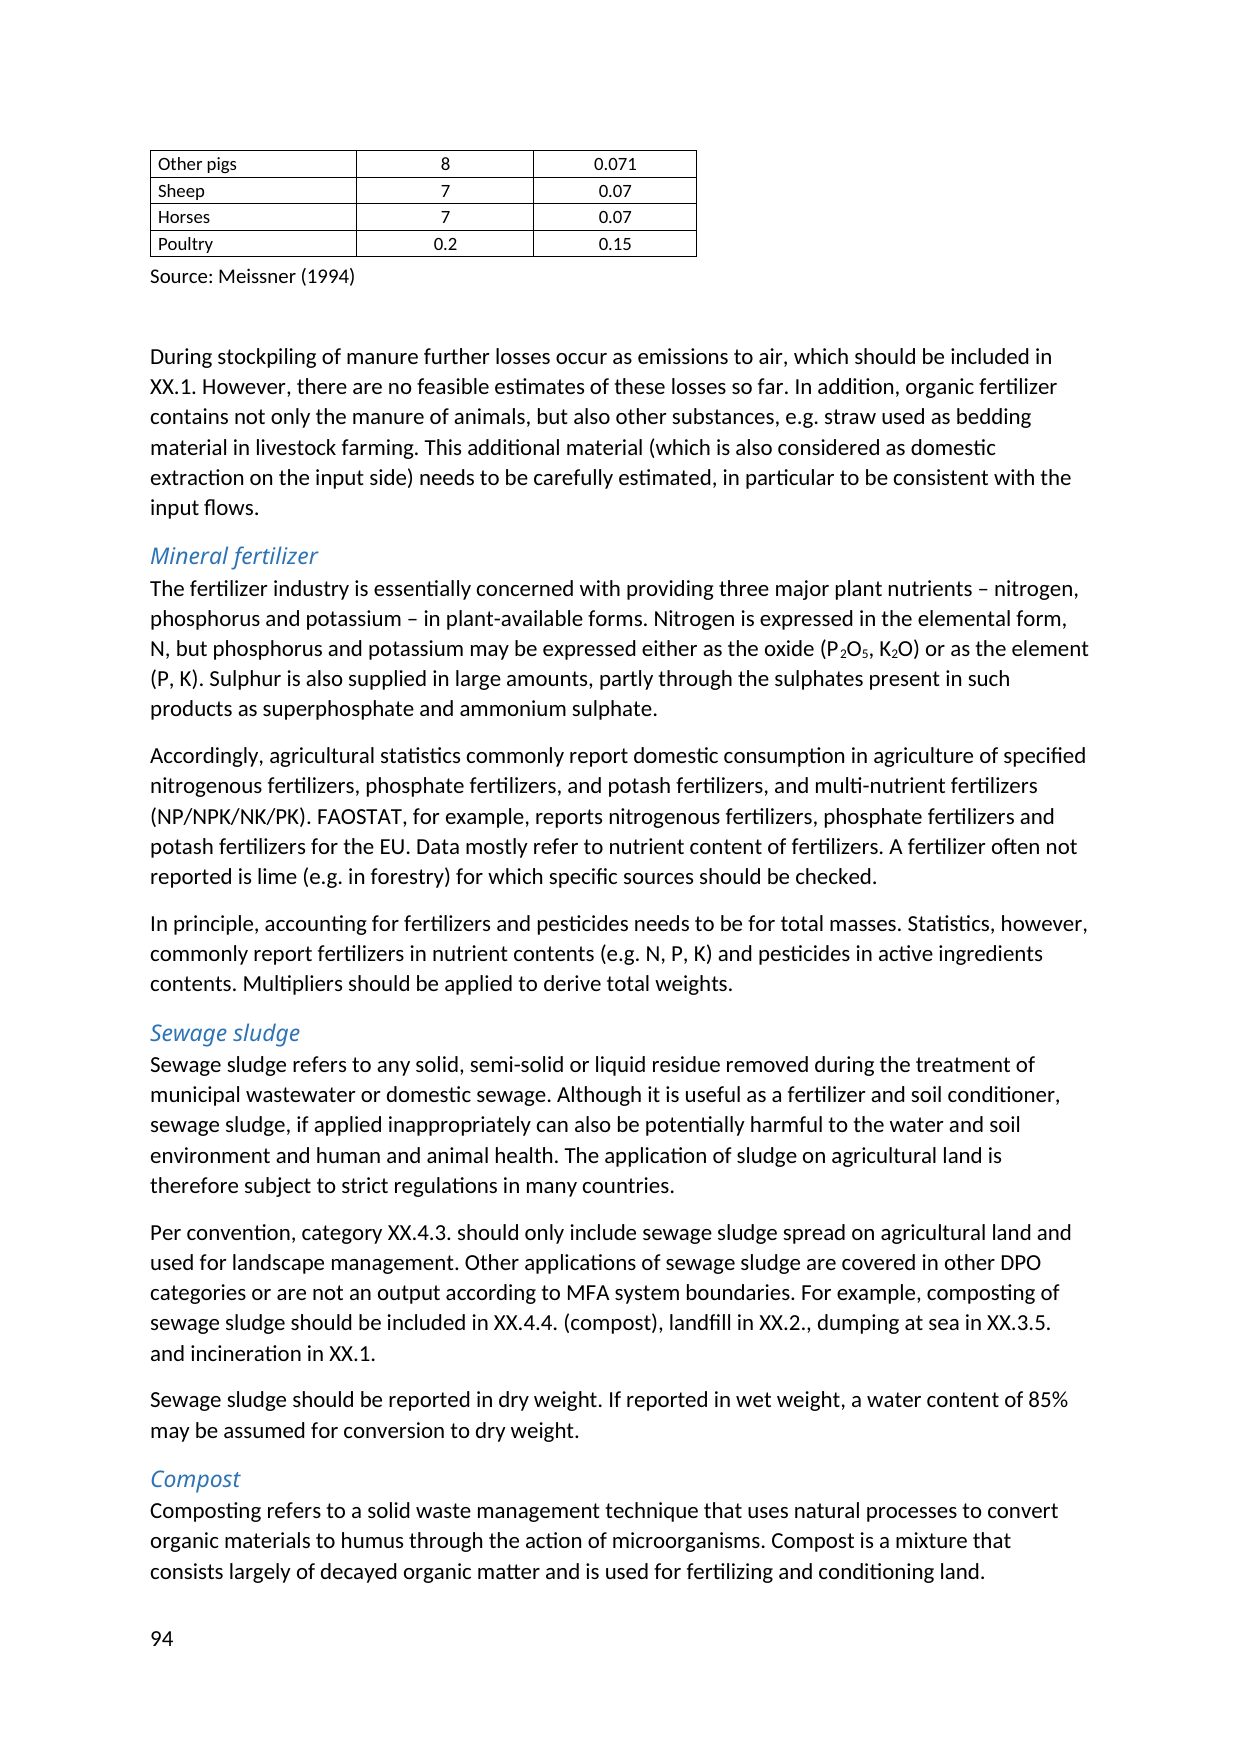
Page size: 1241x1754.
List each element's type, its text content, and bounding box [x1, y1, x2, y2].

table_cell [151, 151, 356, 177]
text Sewage sludge refers to any solid, semi-solid or liquid residue removed during the treatment of municipal wastewater or domestic sewage. Although it is useful as a fertilizer and soil conditioner, sewage sludge, if applied inappropriately can also be potentially harmful to the water and soil environment and human and animal health. The application of sludge on agricultural land is therefore subject to strict regulations in many countries. [150, 1050, 1090, 1199]
subtitle Sewage sludge [150, 1016, 1090, 1048]
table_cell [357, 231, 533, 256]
text In principle, accounting for fertilizers and pesticides needs to be for total masses. Statistics, however, commonly report fertilizers in nutrient contents (e.g. N, P, K) and pesticides in active ingredients contents. Multipliers should be applied to derive total weights. [150, 909, 1090, 998]
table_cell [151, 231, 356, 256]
text Composting refers to a solid waste management technique that uses natural processes to convert organic materials to humus through the action of microorganisms. Compost is a mixture that consists largely of decayed organic matter and is used for fertilizing and conditioning land. [150, 1496, 1090, 1585]
text Per convention, category XX.4.3. should only include sewage sludge spread on agricultural land and used for landscape management. Other applications of sewage sludge are covered in other DPO categories or are not an output according to MFA system boundaries. For example, composting of sewage sludge should be included in XX.4.4. (compost), landfill in XX.2., dumping at sea in XX.3.5. and incineration in XX.1. [150, 1218, 1090, 1367]
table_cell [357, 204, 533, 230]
text The fertilizer industry is essentially concerned with providing three major plant nutrients – nitrogen, phosphorus and potassium – in plant-available forms. Nitrogen is expressed in the elemental form, N, but phosphorus and potassium may be expressed either as the oxide (P2O5, K2O) or as the element (P, K). Sulphur is also supplied in large amounts, partly through the sulphates present in such products as superphosphate and ammonium sulphate. [150, 574, 1090, 723]
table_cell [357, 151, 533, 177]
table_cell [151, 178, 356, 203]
subtitle Mineral fertilizer [150, 540, 1090, 571]
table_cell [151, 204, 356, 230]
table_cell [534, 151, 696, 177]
text Accordingly, agricultural statistics commonly report domestic consumption in agriculture of specified nitrogenous fertilizers, phosphate fertilizers, and potash fertilizers, and multi-nutrient fertilizers (NP/NPK/NK/PK). FAOSTAT, for example, reports nitrogenous fertilizers, phosphate fertilizers and potash fertilizers for the EU. Data mostly refer to nutrient content of fertilizers. A fertilizer often not reported is lime (e.g. in forestry) for which specific sources should be checked. [150, 741, 1090, 890]
subtitle Source: Meissner (1994) [150, 263, 1090, 289]
text Sewage sludge should be reported in dry weight. If reported in wet weight, a water content of 85% may be assumed for conversion to dry weight. [150, 1386, 1090, 1444]
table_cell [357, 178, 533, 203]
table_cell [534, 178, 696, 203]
text During stockpiling of manure further losses occur as emissions to air, which should be included in XX.1. However, there are no feasible estimates of these losses so far. In addition, organic fertilizer contains not only the manure of animals, but also other substances, e.g. straw used as bedding material in livestock farming. This additional material (which is also considered as domestic extraction on the input side) needs to be carefully estimated, in particular to be consistent with the input flows. [150, 342, 1090, 521]
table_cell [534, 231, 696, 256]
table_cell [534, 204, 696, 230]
subtitle Compost [150, 1463, 1090, 1494]
